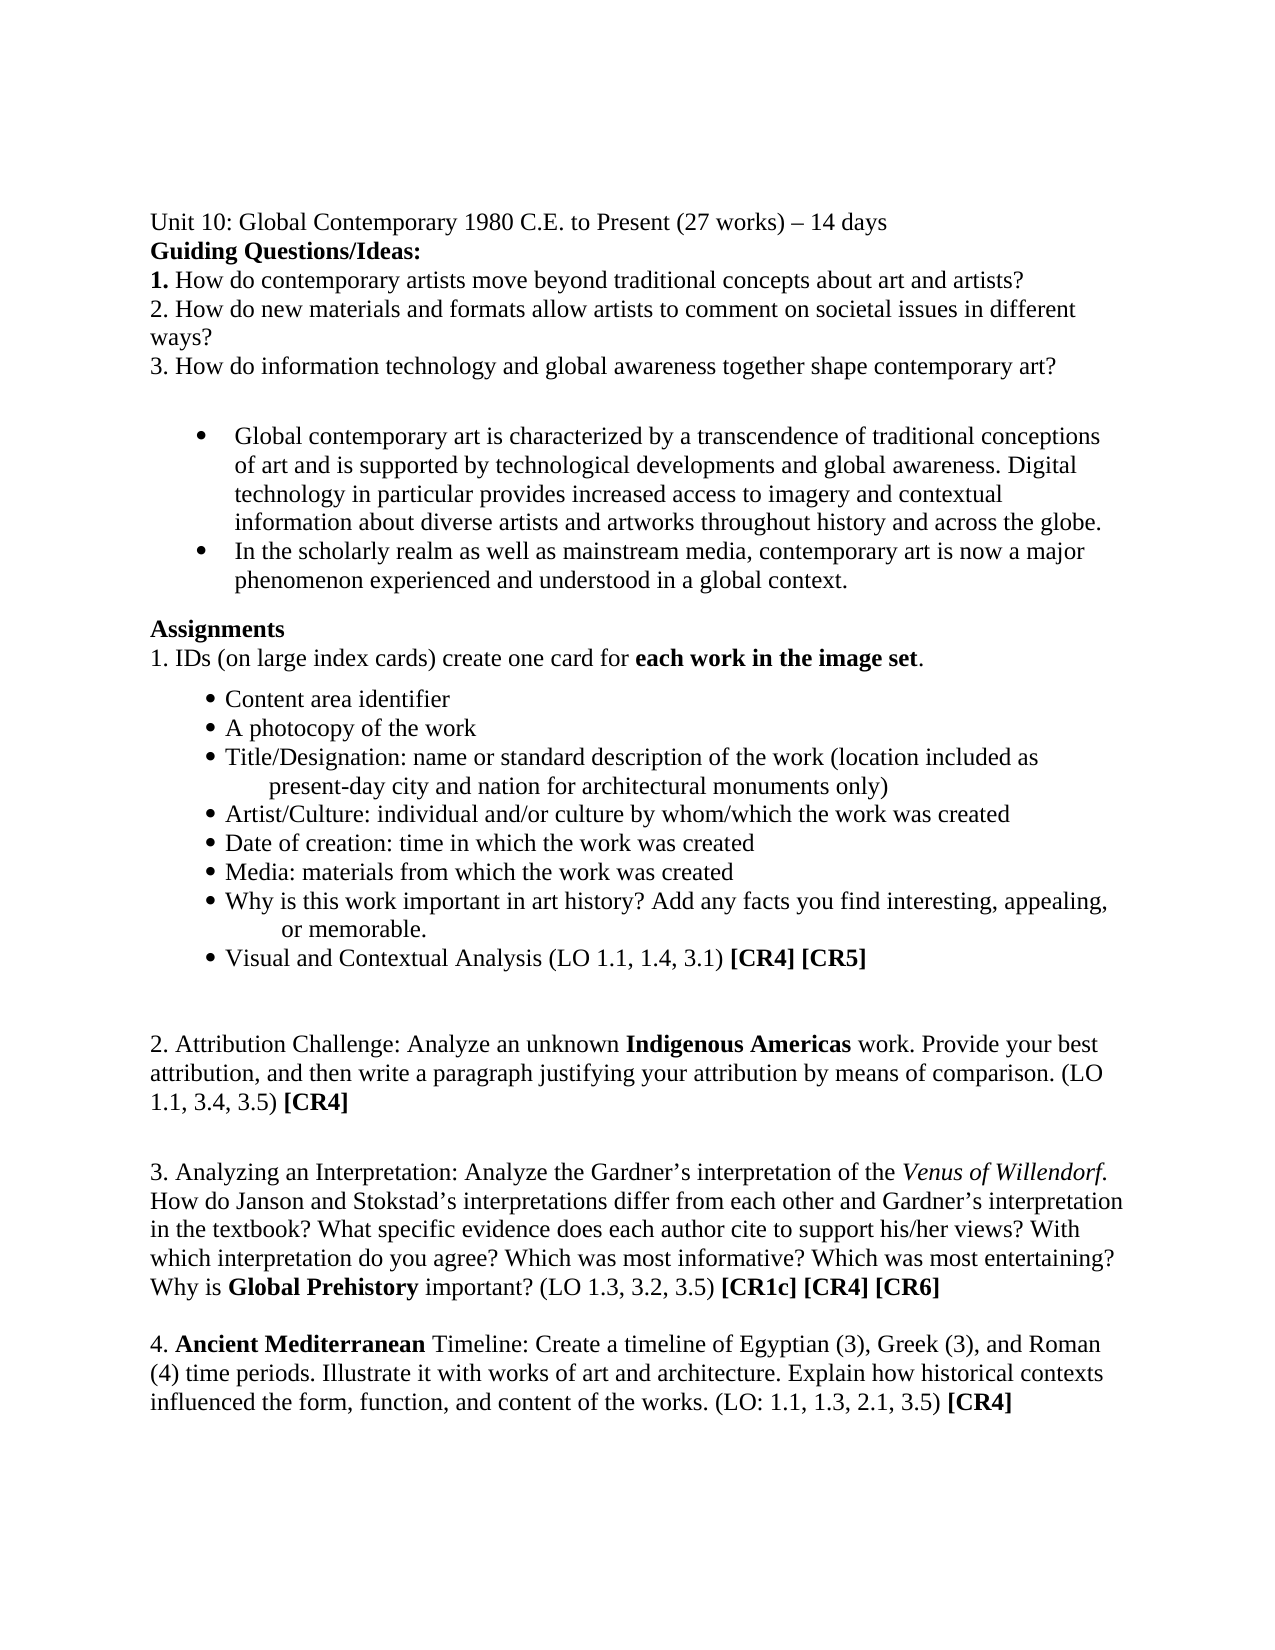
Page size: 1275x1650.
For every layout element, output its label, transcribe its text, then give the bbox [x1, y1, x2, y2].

text 4. Ancient Mediterranean Timeline: Create a timeline of Egyptian (3), Greek (3), and Roman (4) time periods. Illustrate it with works of art and architecture. Explain how historical contexts influenced the form, function, and content of the works. (LO: 1.1, 1.3, 2.1, 3.5) [CR4] [150, 1329, 1125, 1416]
text present-day city and nation for architectural monuments only) [206, 771, 1125, 799]
list Date of creation: time in which the work was created [206, 828, 1125, 857]
text 3. Analyzing an Interpretation: Analyze the Gardner’s interpretation of the Venus of Willendorf. How do Janson and Stokstad’s interpretations differ from each other and Gardner’s interpretation in the textbook? What specific evidence does each author cite to support his/her views? With which interpretation do you agree? Which was most informative? Which was most entertaining? Why is Global Prehistory important? (LO 1.3, 3.2, 3.5) [CR1c] [CR4] [CR6] [150, 1157, 1125, 1301]
list Why is this work important in art history? Add any facts you find interesting, appealing, [206, 886, 1125, 914]
text Unit 10: Global Contemporary 1980 C.E. to Present (27 works) – 14 days [150, 207, 1125, 236]
text 2. Attribution Challenge: Analyze an unknown Indigenous Americas work. Provide your best attribution, and then write a paragraph justifying your attribution by means of comparison. (LO 1.1, 3.4, 3.5) [CR4] [150, 1029, 1125, 1116]
text 2. How do new materials and formats allow artists to comment on societal issues in different ways? [150, 294, 1125, 351]
list In the scholarly realm as well as mainstream media, contemporary art is now a major phenomenon experienced and understood in a global context. [197, 536, 1125, 594]
list Global contemporary art is characterized by a transcendence of traditional conceptions of art and is supported by technological developments and global awareness. Digital technology in particular provides increased access to imagery and contextual information about diverse artists and artworks throughout history and across the globe. [197, 421, 1125, 536]
text 1. IDs (on large index cards) create one card for each work in the image set. [150, 643, 1125, 672]
text Assignments [150, 614, 1125, 643]
text 3. How do information technology and global awareness together shape contemporary art? [150, 351, 1125, 380]
text Guiding Questions/Ideas: [150, 236, 1125, 265]
list Content area identifier [206, 684, 1125, 713]
list Visual and Contextual Analysis (LO 1.1, 1.4, 3.1) [CR4] [CR5] [206, 943, 1125, 972]
list Artist/Culture: individual and/or culture by whom/which the work was created [206, 799, 1125, 828]
list Media: materials from which the work was created [206, 857, 1125, 886]
text 1. How do contemporary artists move beyond traditional concepts about art and artists? [150, 265, 1125, 294]
list A photocopy of the work [206, 713, 1125, 742]
list Title/Designation: name or standard description of the work (location included as [206, 742, 1125, 771]
text or memorable. [206, 914, 1125, 943]
